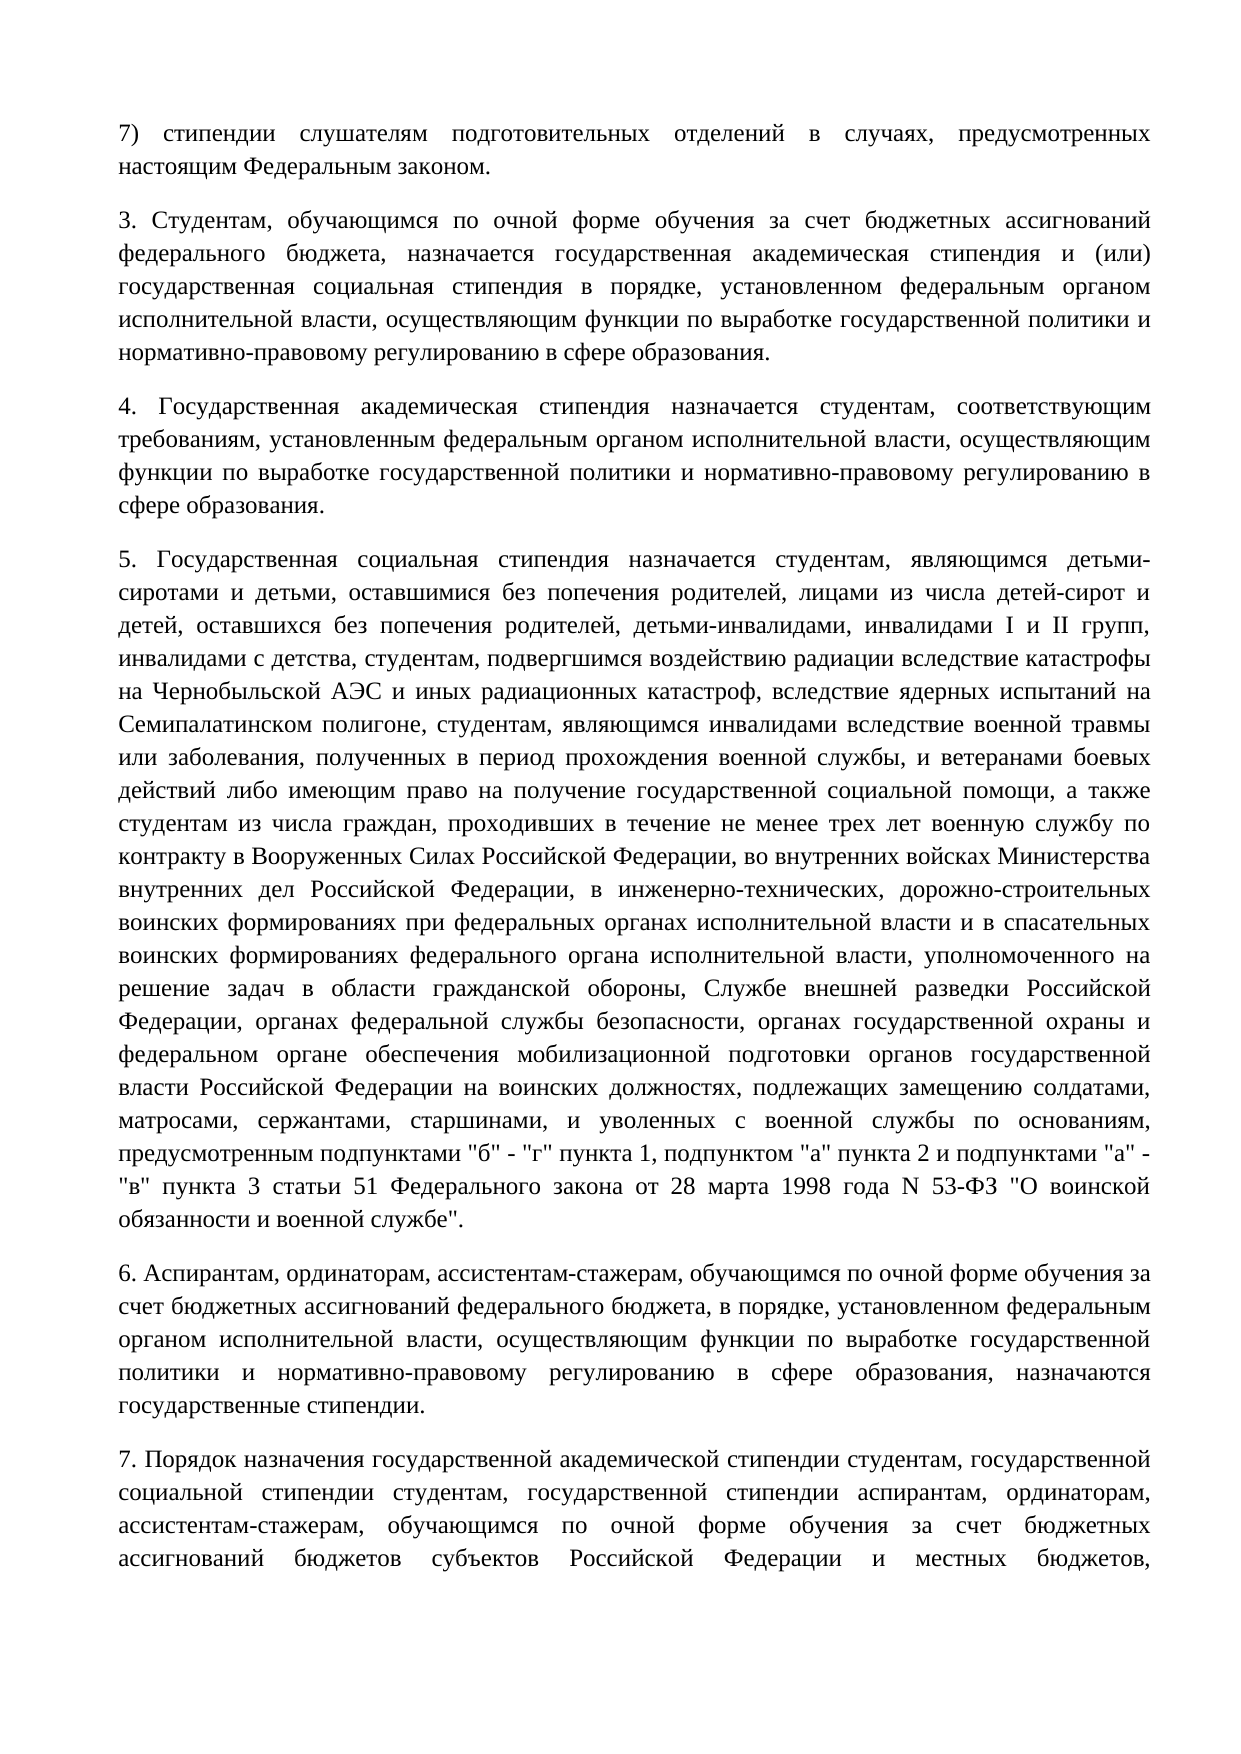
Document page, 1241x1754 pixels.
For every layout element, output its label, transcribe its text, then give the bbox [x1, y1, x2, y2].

text 7) стипендии слушателям подготовительных отделений в случаях, предусмотренных настоящим Федеральным законом. [118, 118, 1152, 180]
text 3. Студентам, обучающимся по очной форме обучения за счет бюджетных ассигнований федерального бюджета, назначается государственная академическая стипендия и (или) государственная социальная стипендия в порядке, установленном федеральным органом исполнительной власти, осуществляющим функции по выработке государственной политики и нормативно-правовому регулированию в сфере образования. [118, 205, 1152, 366]
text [118, 1444, 1152, 1572]
text 6. Аспирантам, ординаторам, ассистентам-стажерам, обучающимся по очной форме обучения за счет бюджетных ассигнований федерального бюджета, в порядке, установленном федеральным органом исполнительной власти, осуществляющим функции по выработке государственной политики и нормативно-правовому регулированию в сфере образования, назначаются государственные стипендии. [118, 1258, 1152, 1419]
text 5. Государственная социальная стипендия назначается студентам, являющимся детьми-сиротами и детьми, оставшимися без попечения родителей, лицами из числа детей-сирот и детей, оставшихся без попечения родителей, детьми-инвалидами, инвалидами I и II групп, инвалидами с детства, студентам, подвергшимся воздействию радиации вследствие катастрофы на Чернобыльской АЭС и иных радиационных катастроф, вследствие ядерных испытаний на Семипалатинском полигоне, студентам, являющимся инвалидами вследствие военной травмы или заболевания, полученных в период прохождения военной службы, и ветеранами боевых действий либо имеющим право на получение государственной социальной помощи, а также студентам из числа граждан, проходивших в течение не менее трех лет военную службу по контракту в Вооруженных Силах Российской Федерации, во внутренних войсках Министерства внутренних дел Российской Федерации, в инженерно-технических, дорожно-строительных воинских формированиях при федеральных органах исполнительной власти и в спасательных воинских формированиях федерального органа исполнительной власти, уполномоченного на решение задач в области гражданской обороны, Службе внешней разведки Российской Федерации, органах федеральной службы безопасности, органах государственной охраны и федеральном органе обеспечения мобилизационной подготовки органов государственной власти Российской Федерации на воинских должностях, подлежащих замещению солдатами, матросами, сержантами, старшинами, и уволенных с военной службы по основаниям, предусмотренным подпунктами "б" - "г" пункта 1, подпунктом "а" пункта 2 и подпунктами "а" - "в" пункта 3 статьи 51 Федерального закона от 28 марта 1998 года N 53-ФЗ "О воинской обязанности и военной службе". [118, 544, 1152, 1233]
text 4. Государственная академическая стипендия назначается студентам, соответствующим требованиям, установленным федеральным органом исполнительной власти, осуществляющим функции по выработке государственной политики и нормативно-правовому регулированию в сфере образования. [118, 391, 1152, 519]
